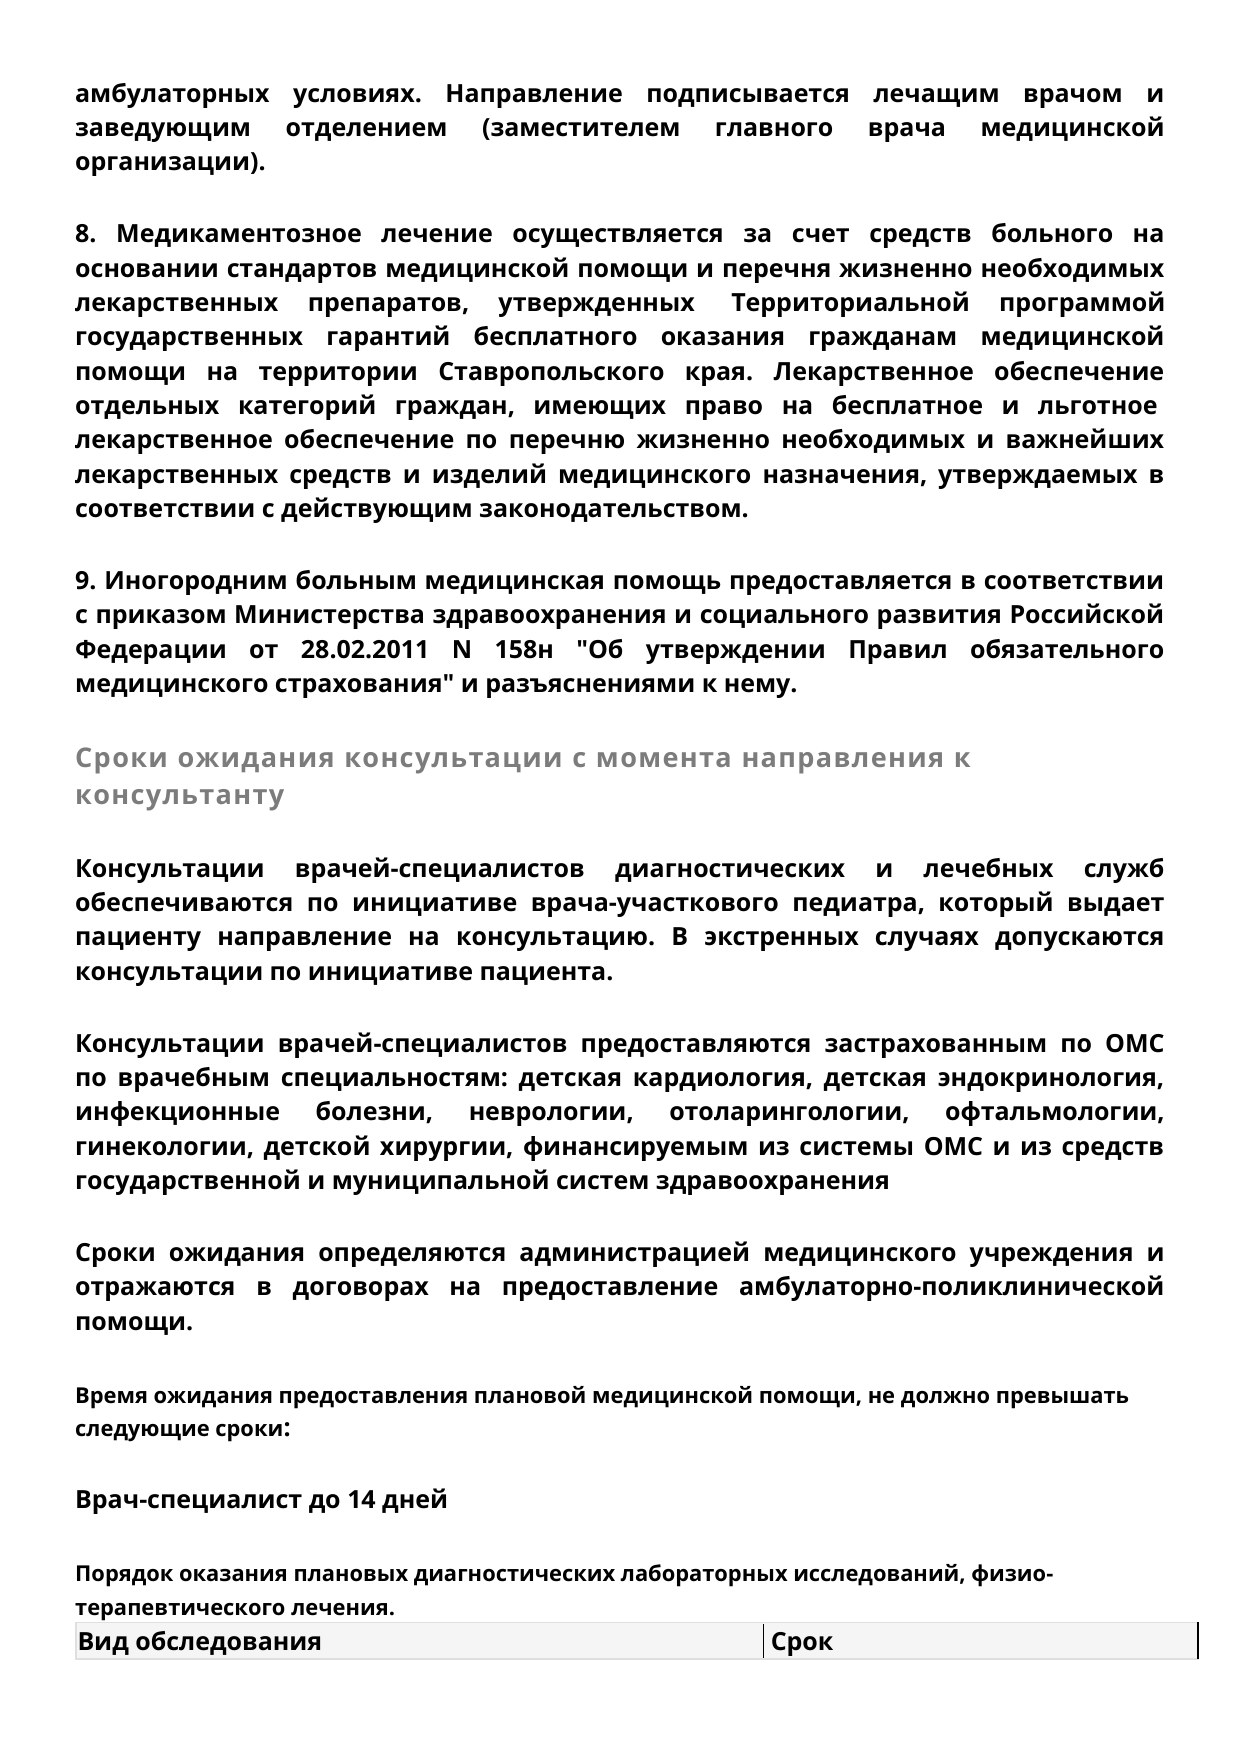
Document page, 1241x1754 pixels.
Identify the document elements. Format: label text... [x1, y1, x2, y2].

table_header Вид обследования [77, 1623, 763, 1658]
text 8. Медикаментозное лечение осуществляется за счет средств больного на основании стандартов медицинской помощи и перечня жизненно необходимых лекарственных препаратов, утвержденных Территориальной программой государственных гарантий бесплатного оказания гражданам медицинской помощи на территории Ставропольского края. Лекарственное обеспечение отдельных категорий граждан, имеющих право на бесплатное и льготное лекарственное обеспечение по перечню жизненно необходимых и важнейших лекарственных средств и изделий медицинского назначения, утверждаемых в соответствии с действующим законодательством. [75, 216, 1165, 525]
text Консультации врачей-специалистов диагностических и лечебных служб обеспечиваются по инициативе врача-участкового педиатра, который выдает пациенту направление на консультацию. В экстренных случаях допускаются консультации по инициативе пациента. [75, 850, 1165, 987]
text Врач-специалист до 14 дней [75, 1481, 1165, 1516]
text Время ожидания предоставления плановой медицинской помощи, не должно превышать следующие сроки: [75, 1375, 1165, 1444]
text Консультации врачей-специалистов предоставляются застрахованным по ОМС по врачебным специальностям: детская кардиология, детская эндокринология, инфекционные болезни, неврологии, отоларингологии, офтальмологии, гинекологии, детской хирургии, финансируемым из системы ОМС и из средств государственной и муниципальной систем здравоохранения [75, 1025, 1165, 1197]
text Порядок оказания плановых диагностических лабораторных исследований, физио- терапевтического лечения. [75, 1553, 1165, 1622]
table_header Срок [764, 1623, 1197, 1658]
text Сроки ожидания консультации с момента направления к консультанту [75, 737, 1165, 812]
text Сроки ожидания определяются администрацией медицинского учреждения и отражаются в договорах на предоставление амбулаторно-поликлинической помощи. [75, 1234, 1165, 1337]
text 9. Иногородним больным медицинская помощь предоставляется в соответствии с приказом Министерства здравоохранения и социального развития Российской Федерации от 28.02.2011 N 158н "Об утверждении Правил обязательного медицинского страхования" и разъяснениями к нему. [75, 562, 1165, 700]
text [75, 75, 1165, 178]
